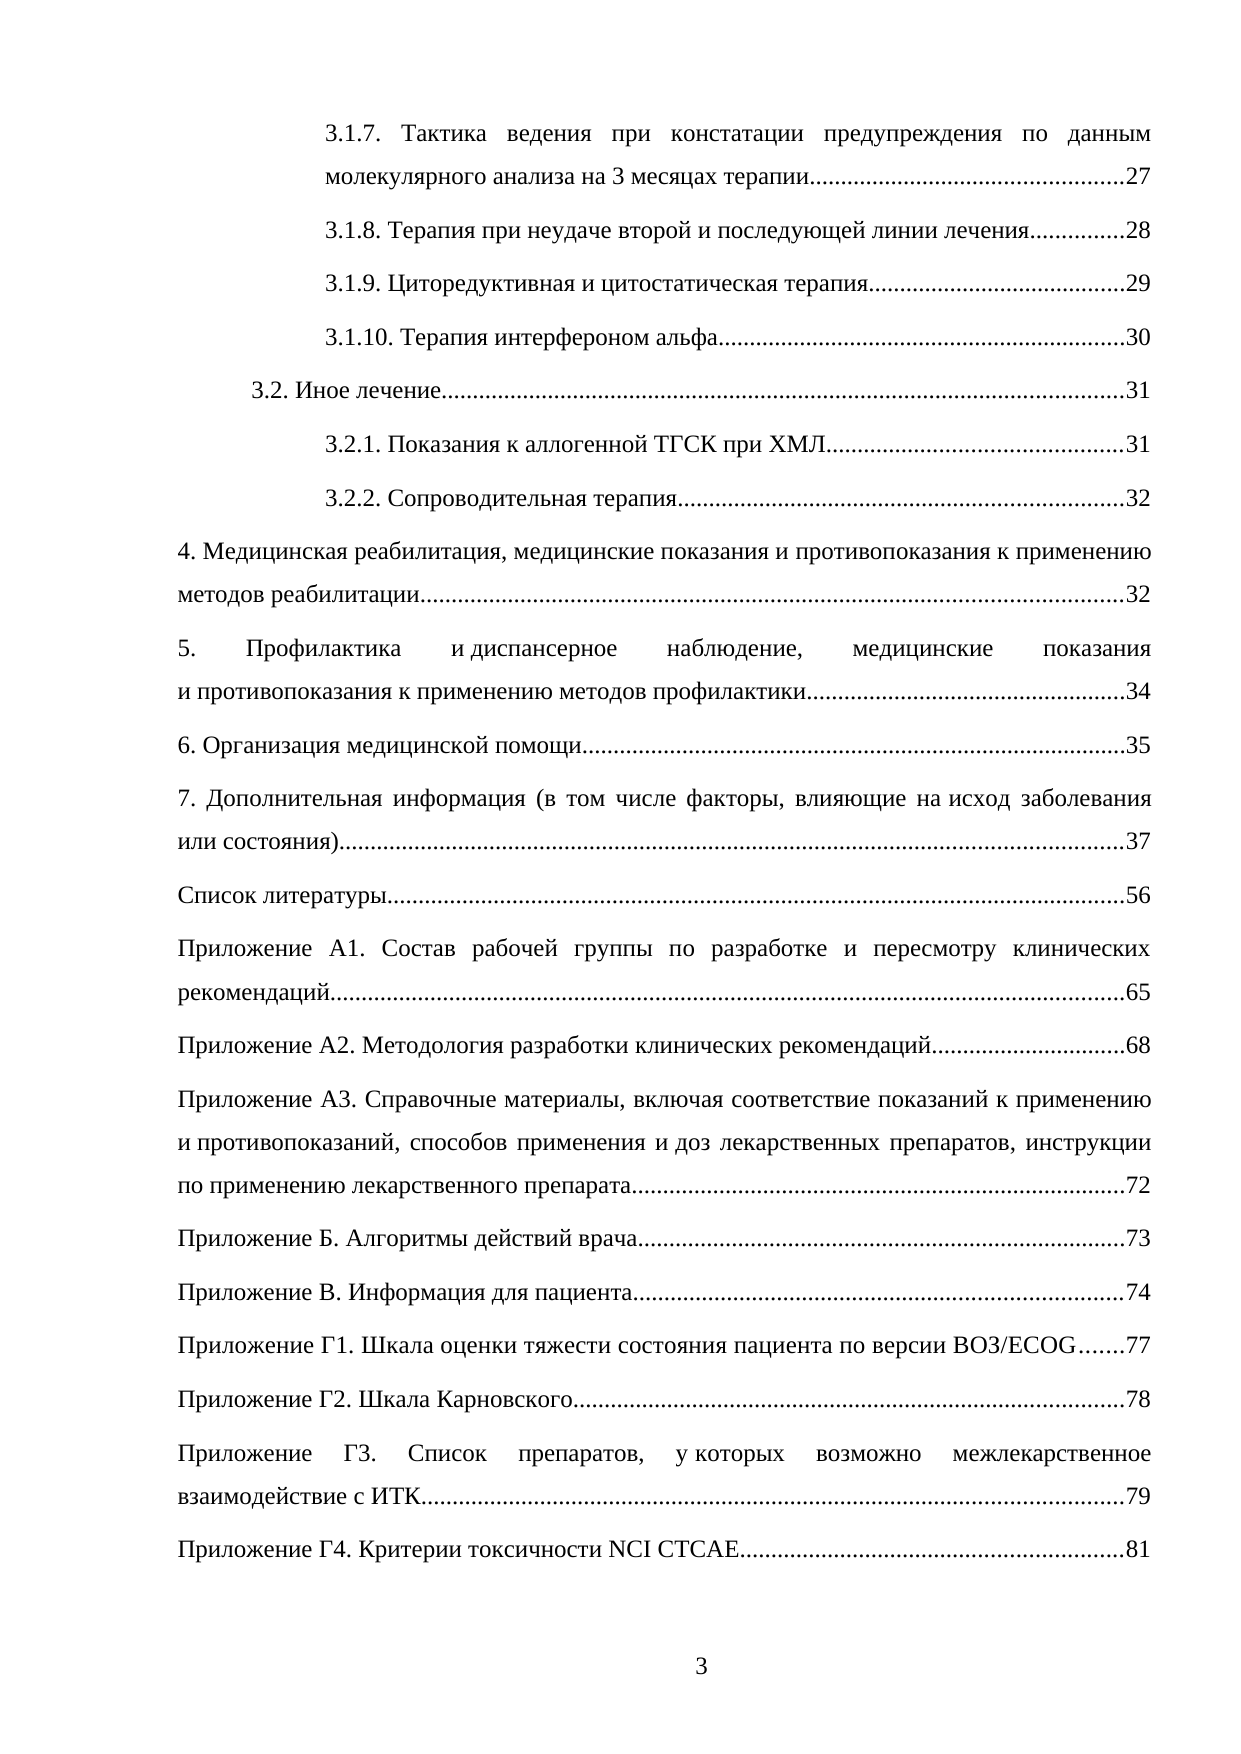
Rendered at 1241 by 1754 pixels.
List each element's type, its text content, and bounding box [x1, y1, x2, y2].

text 5. Профилактика и диспансерное наблюдение, медицинские показания и противопоказания к применению методов профилактики 34 [177, 633, 1152, 705]
text Приложение А3. Справочные материалы, включая соответствие показаний к применению и противопоказаний, способов применения и доз лекарственных препаратов, инструкции по применению лекарственного препарата 72 [177, 1084, 1152, 1199]
text 3.1.8. Терапия при неудаче второй и последующей линии лечения 28 [325, 215, 1152, 243]
text Приложение А1. Состав рабочей группы по разработке и пересмотру клинических рекомендаций 65 [177, 933, 1152, 1005]
text 3.1.10. Терапия интерфероном альфа 30 [325, 322, 1152, 351]
text Приложение В. Информация для пациента 74 [177, 1277, 1152, 1306]
text 3.1.9. Циторедуктивная и цитостатическая терапия 29 [325, 268, 1152, 297]
text 3.2.1. Показания к аллогенной ТГСК при ХМЛ 31 [325, 429, 1152, 458]
text Приложение Г3. Список препаратов, у которых возможно межлекарственное взаимодействие с ИТК 79 [177, 1438, 1152, 1509]
text 4. Медицинская реабилитация, медицинские показания и противопоказания к применению методов реабилитации 32 [177, 536, 1152, 608]
text Приложение Г2. Шкала Карновского 78 [177, 1384, 1152, 1413]
text Приложение Г1. Шкала оценки тяжести состояния пациента по версии ВОЗ/ECOG 77 [177, 1331, 1152, 1359]
text 3.2. Иное лечение 31 [251, 375, 1152, 404]
text 3.1.7. Тактика ведения при констатации предупреждения по данным молекулярного анализа на 3 месяцах терапии 27 [325, 118, 1152, 190]
text 3.2.2. Сопроводительная терапия 32 [325, 483, 1152, 512]
text Приложение Б. Алгоритмы действий врача 73 [177, 1223, 1152, 1252]
text Список литературы 56 [177, 880, 1152, 909]
text Приложение Г4. Критерии токсичности NCI CTCAE 81 [177, 1534, 1152, 1563]
text Приложение А2. Методология разработки клинических рекомендаций 68 [177, 1030, 1152, 1059]
text 7. Дополнительная информация (в том числе факторы, влияющие на исход заболевания или состояния) 37 [177, 783, 1152, 855]
text 6. Организация медицинской помощи 35 [177, 730, 1152, 758]
